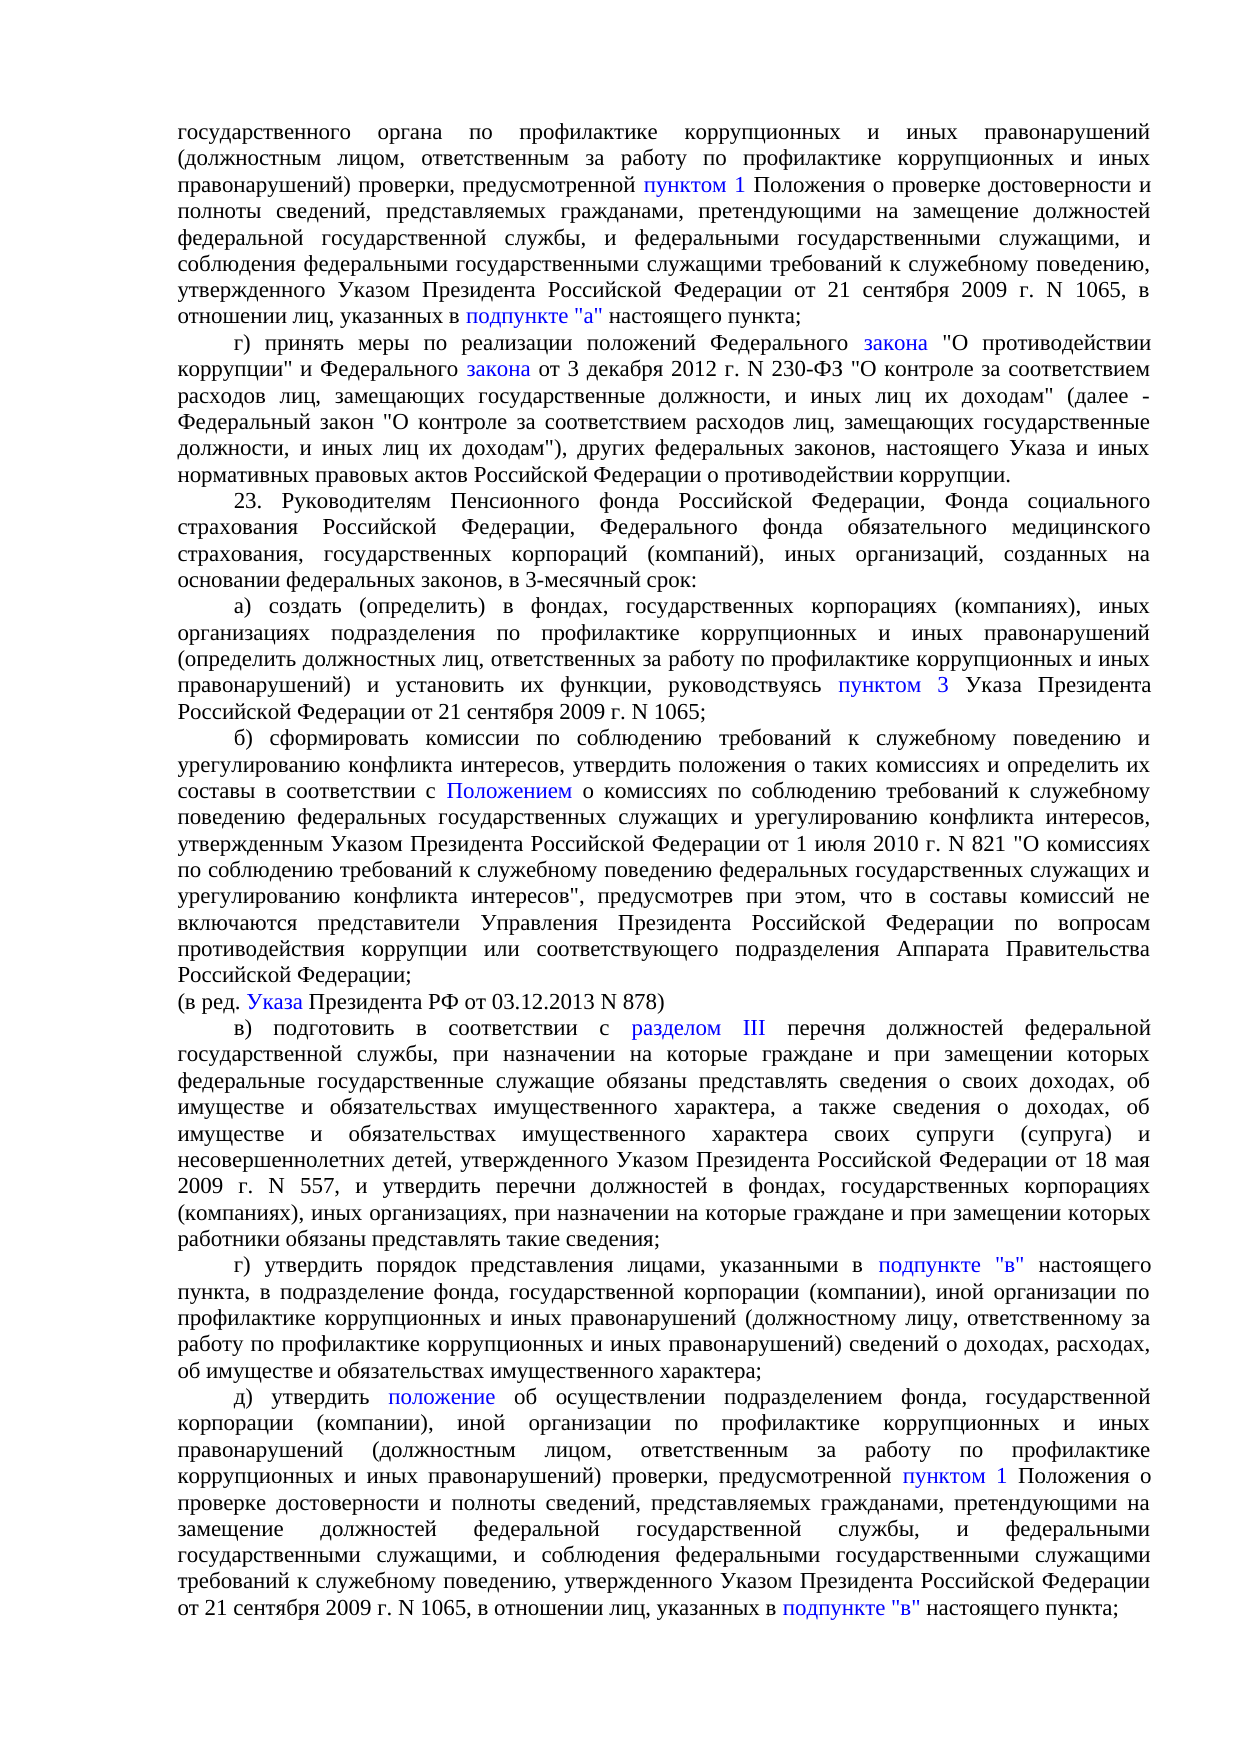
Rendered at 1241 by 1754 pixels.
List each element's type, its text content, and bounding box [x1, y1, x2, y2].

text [177, 118, 1152, 329]
text г) принять меры по реализации положений Федерального закона "О противодействии коррупции" и Федерального закона от 3 декабря 2012 г. N 230-ФЗ "О контроле за соответствием расходов лиц, замещающих государственные должности, и иных лиц их доходам" (далее - Федеральный закон "О контроле за соответствием расходов лиц, замещающих государственные должности, и иных лиц их доходам"), других федеральных законов, настоящего Указа и иных нормативных правовых актов Российской Федерации о противодействии коррупции. [177, 329, 1152, 487]
text в) подготовить в соответствии с разделом III перечня должностей федеральной государственной службы, при назначении на которые граждане и при замещении которых федеральные государственные служащие обязаны представлять сведения о своих доходах, об имуществе и обязательствах имущественного характера, а также сведения о доходах, об имуществе и обязательствах имущественного характера своих супруги (супруга) и несовершеннолетних детей, утвержденного Указом Президента Российской Федерации от 18 мая 2009 г. N 557, и утвердить перечни должностей в фондах, государственных корпорациях (компаниях), иных организациях, при назначении на которые граждане и при замещении которых работники обязаны представлять такие сведения; [177, 1014, 1152, 1251]
text б) сформировать комиссии по соблюдению требований к служебному поведению и урегулированию конфликта интересов, утвердить положения о таких комиссиях и определить их составы в соответствии с Положением о комиссиях по соблюдению требований к служебному поведению федеральных государственных служащих и урегулированию конфликта интересов, утвержденным Указом Президента Российской Федерации от 1 июля 2010 г. N 821 "О комиссиях по соблюдению требований к служебному поведению федеральных государственных служащих и урегулированию конфликта интересов", предусмотрев при этом, что в составы комиссий не включаются представители Управления Президента Российской Федерации по вопросам противодействия коррупции или соответствующего подразделения Аппарата Правительства Российской Федерации; [177, 724, 1152, 988]
text (в ред. Указа Президента РФ от 03.12.2013 N 878) [177, 988, 1152, 1014]
text г) утвердить порядок представления лицами, указанными в подпункте "в" настоящего пункта, в подразделение фонда, государственной корпорации (компании), иной организации по профилактике коррупционных и иных правонарушений (должностному лицу, ответственному за работу по профилактике коррупционных и иных правонарушений) сведений о доходах, расходах, об имуществе и обязательствах имущественного характера; [177, 1251, 1152, 1383]
text а) создать (определить) в фондах, государственных корпорациях (компаниях), иных организациях подразделения по профилактике коррупционных и иных правонарушений (определить должностных лиц, ответственных за работу по профилактике коррупционных и иных правонарушений) и установить их функции, руководствуясь пунктом 3 Указа Президента Российской Федерации от 21 сентября 2009 г. N 1065; [177, 592, 1152, 724]
text д) утвердить положение об осуществлении подразделением фонда, государственной корпорации (компании), иной организации по профилактике коррупционных и иных правонарушений (должностным лицом, ответственным за работу по профилактике коррупционных и иных правонарушений) проверки, предусмотренной пунктом 1 Положения о проверке достоверности и полноты сведений, представляемых гражданами, претендующими на замещение должностей федеральной государственной службы, и федеральными государственными служащими, и соблюдения федеральными государственными служащими требований к служебному поведению, утвержденного Указом Президента Российской Федерации от 21 сентября 2009 г. N 1065, в отношении лиц, указанных в подпункте "в" настоящего пункта; [177, 1383, 1152, 1620]
text 23. Руководителям Пенсионного фонда Российской Федерации, Фонда социального страхования Российской Федерации, Федерального фонда обязательного медицинского страхования, государственных корпораций (компаний), иных организаций, созданных на основании федеральных законов, в 3-месячный срок: [177, 487, 1152, 592]
